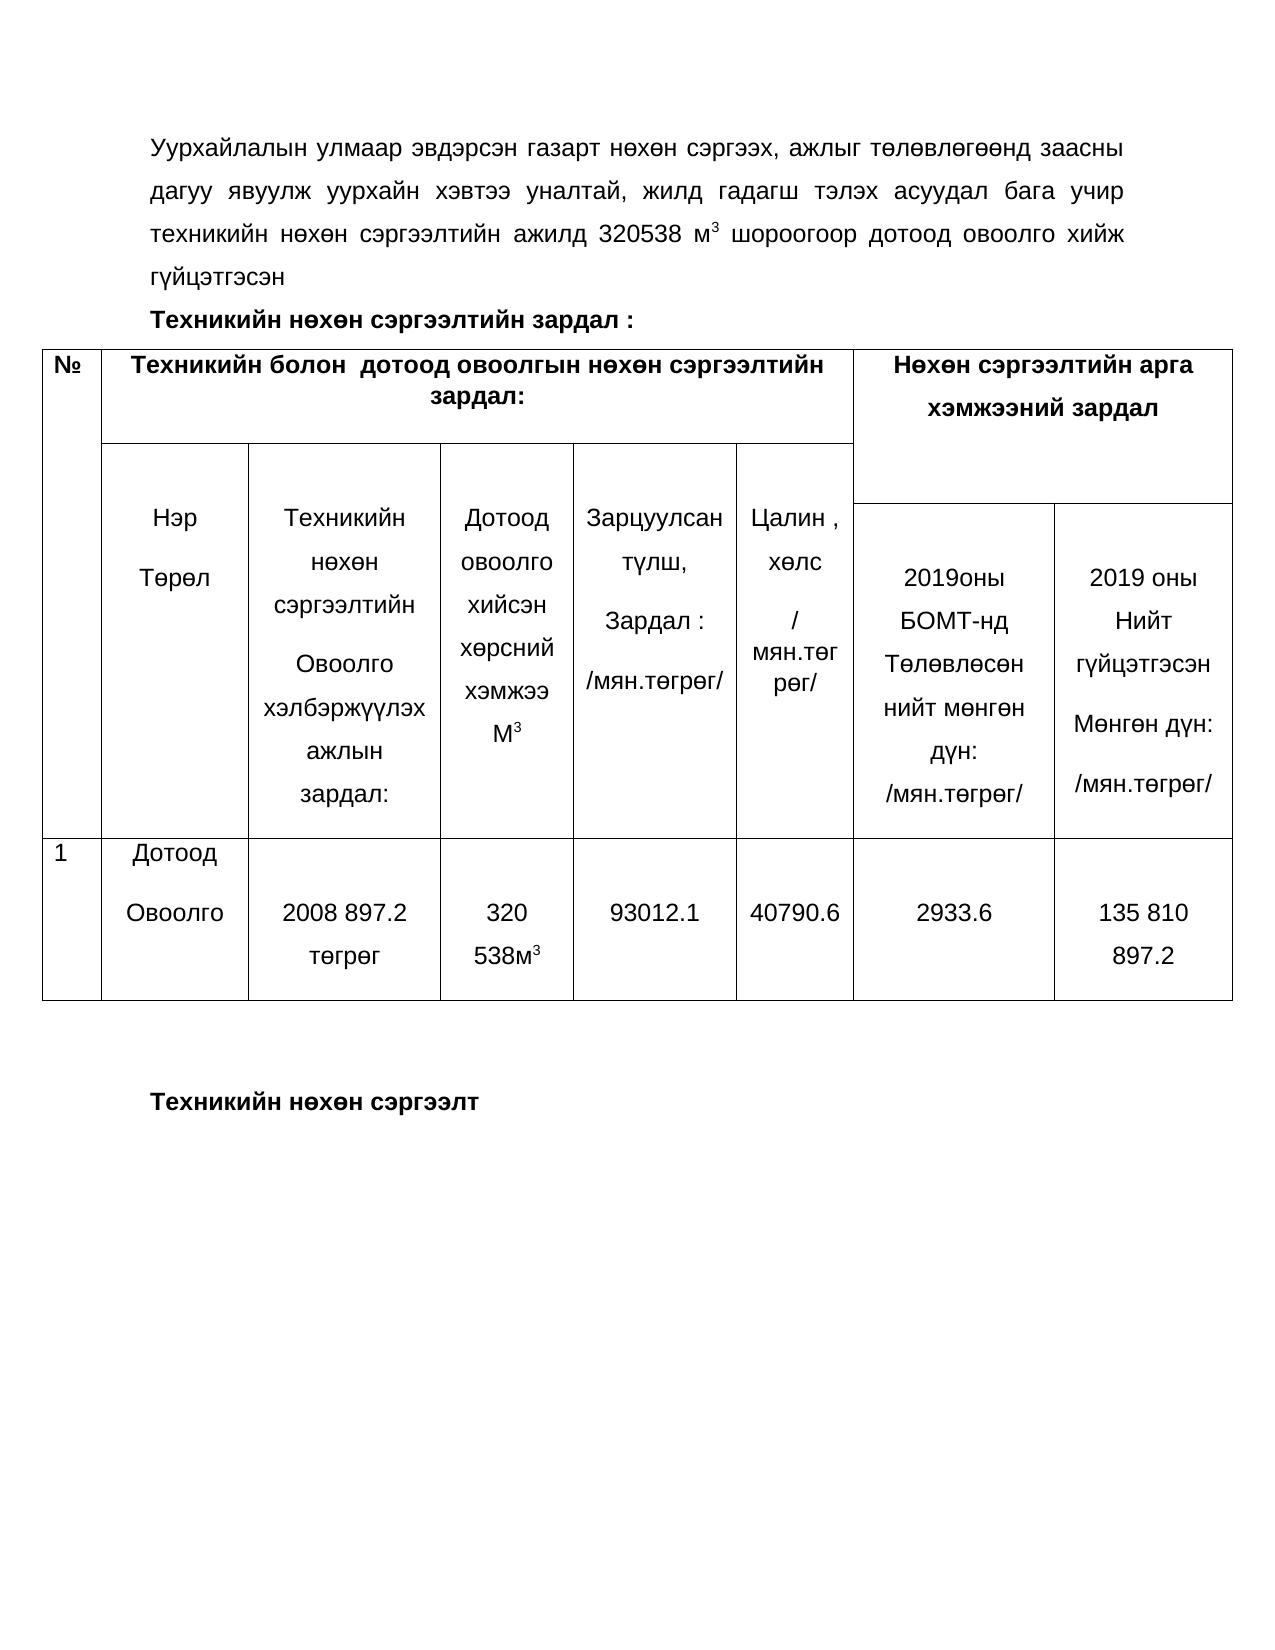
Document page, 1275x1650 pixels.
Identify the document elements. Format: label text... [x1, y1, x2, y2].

table_cell Нэр Төрөл [102, 444, 248, 837]
table_cell Цалин , хөлс /мян.төгрөг/ [737, 444, 853, 837]
table_cell 320 538м3 [441, 839, 573, 1000]
table_header Техникийн болон дотоод овоолгын нөхөн сэргээлтийн зардал: [102, 350, 853, 443]
table_cell Техникийн нөхөн сэргээлтийн Овоолго хэлбэржүүлэх ажлын зардал: [249, 444, 440, 837]
table_cell 2933.6 [854, 839, 1054, 1000]
table_cell 93012.1 [574, 839, 736, 1000]
table_cell 2019оны БОМТ-нд Төлөвлөсөн нийт мөнгөн дүн: /мян.төгрөг/ [854, 504, 1054, 837]
table_cell 1 [43, 839, 101, 1000]
table_cell 2008 897.2 төгрөг [249, 839, 440, 1000]
table_cell 135 810 897.2 [1055, 839, 1232, 1000]
table_cell Дотоод Овоолго [102, 839, 248, 1000]
table_cell 40790.6 [737, 839, 853, 1000]
table_cell Зарцуулсан түлш, Зардал : /мян.төгрөг/ [574, 444, 736, 837]
text Техникийн нөхөн сэргээлтийн зардал : [150, 305, 1125, 334]
table_header № [43, 350, 101, 837]
text Уурхайлалын улмаар эвдэрсэн газарт нөхөн сэргээх, ажлыг төлөвлөгөөнд заасны дагуу явуулж уурхайн хэвтээ уналтай, жилд гадагш тэлэх асуудал бага учир техникийн нөхөн сэргээлтийн ажилд 320538 м3 шороогоор дотоод овоолго хийж гүйцэтгэсэн [150, 133, 1125, 291]
table_header Нөхөн сэргээлтийн арга хэмжээний зардал [854, 350, 1232, 502]
text Техникийн нөхөн сэргээлт [150, 1087, 1125, 1116]
table_cell Дотоод овоолго хийсэн хөрсний хэмжээ М3 [441, 444, 573, 837]
table_cell 2019 оны Нийт гүйцэтгэсэн Мөнгөн дүн: /мян.төгрөг/ [1055, 504, 1232, 837]
